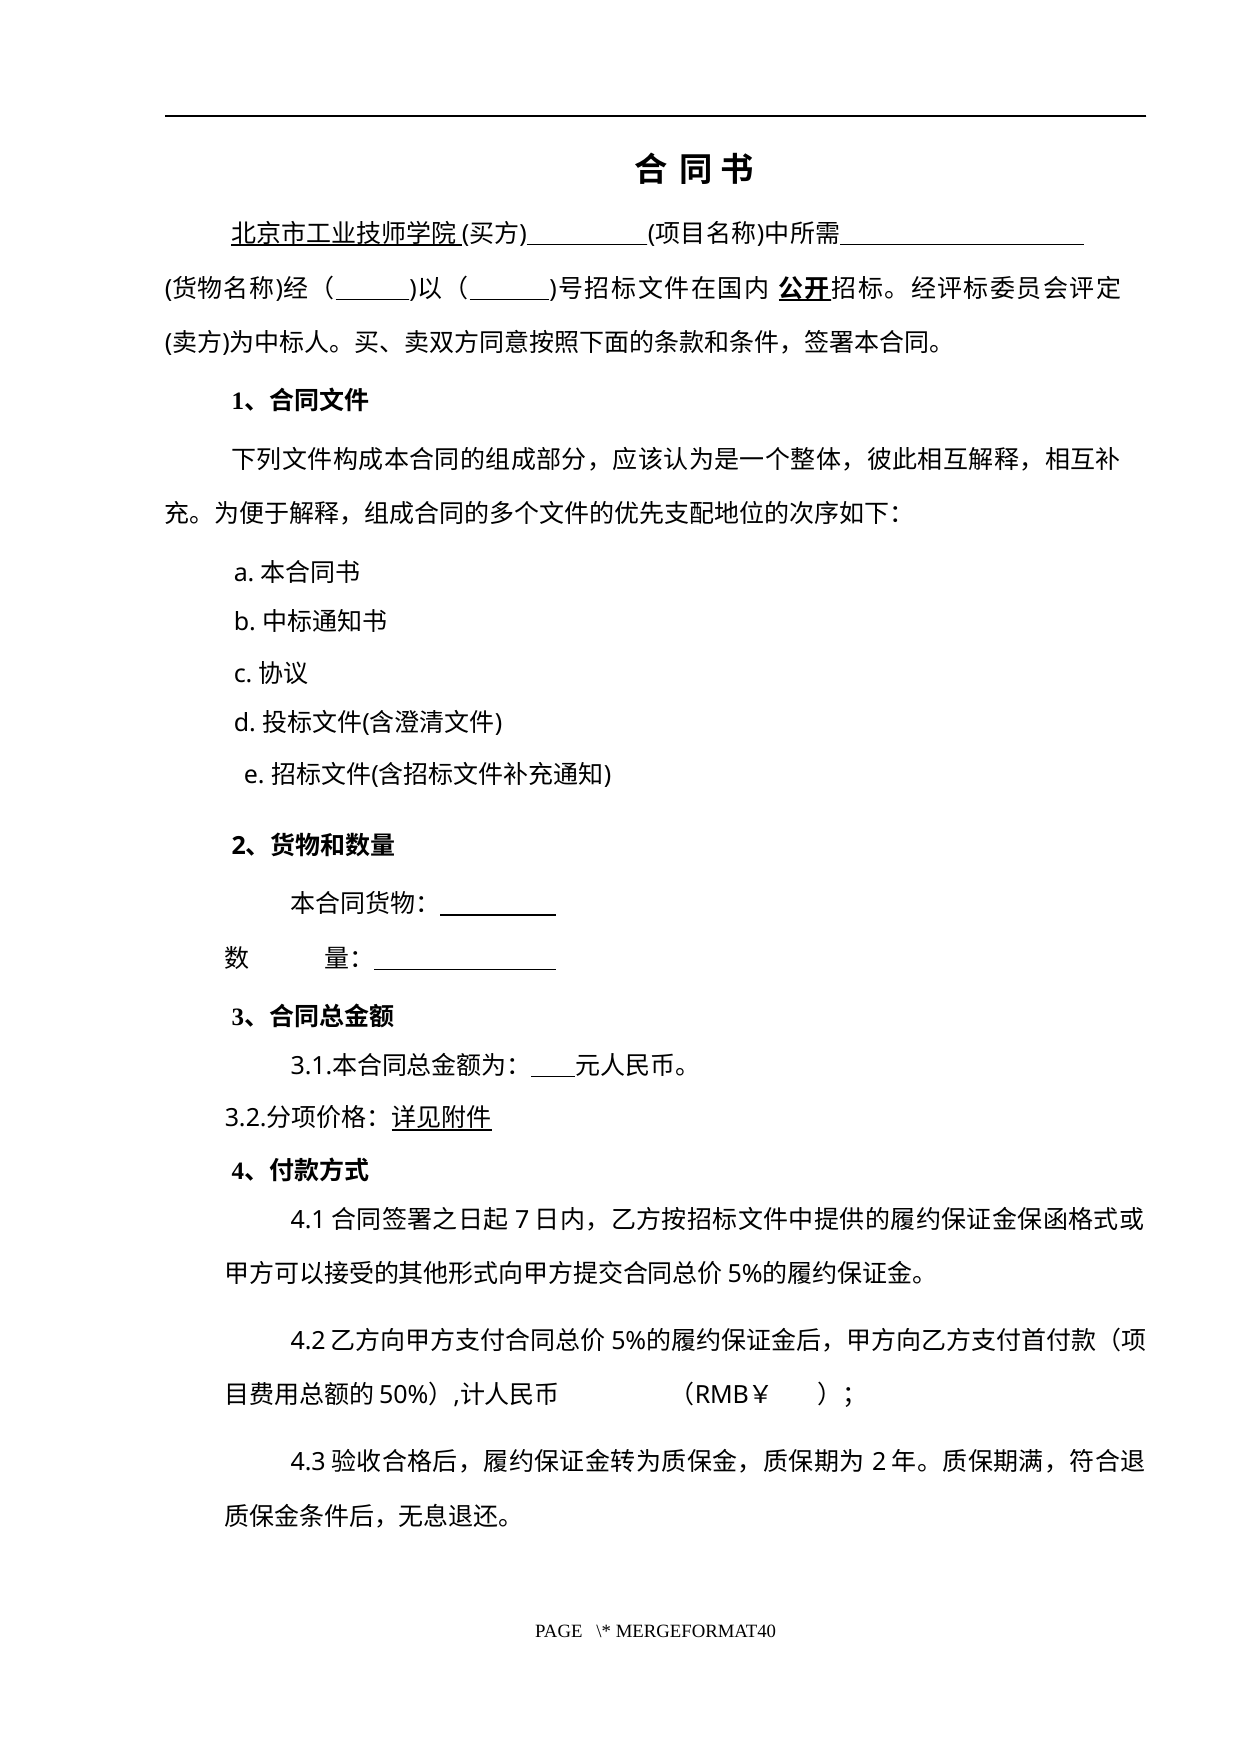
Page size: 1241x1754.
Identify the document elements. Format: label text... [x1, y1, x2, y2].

text c. 协议 [233, 653, 1146, 690]
text 3.2.分项价格：详见附件 [224, 1098, 1146, 1134]
text 本合同货物： 数 量： [224, 884, 556, 974]
text 4、付款方式 [164, 1150, 1146, 1187]
text 2、货物和数量 [164, 826, 641, 862]
text 3、合同总金额 [164, 996, 1146, 1033]
text 合 同 书 [164, 143, 1134, 191]
text b. 中标通知书 [233, 601, 1146, 637]
text 4.1合同签署之日起7日内，乙方按招标文件中提供的履约保证金保函格式或甲方可以接受的其他形式向甲方提交合同总价5%的履约保证金。 [224, 1199, 1146, 1290]
text d. 投标文件(含澄清文件) [233, 702, 1146, 738]
text a. 本合同书 [233, 552, 1146, 588]
text 3.1.本合同总金额为： 元人民币。 [224, 1045, 1146, 1081]
text 4.3验收合格后，履约保证金转为质保金，质保期为2年。质保期满，符合退质保金条件后，无息退还。 [224, 1442, 1146, 1532]
text 北京市工业技师学院 (买方) (项目名称)中所需 (货物名称)经（ )以（ )号招标文件在国内 公开招标。经评标委员会评定(卖方)为中标人。买、卖双方同意按照下面的条款和条件，签署本合同。 [164, 213, 1122, 359]
text e. 招标文件(含招标文件补充通知) [177, 755, 641, 791]
text 1、合同文件 [164, 381, 1146, 417]
text 下列文件构成本合同的组成部分，应该认为是一个整体，彼此相互解释，相互补充。为便于解释，组成合同的多个文件的优先支配地位的次序如下： [164, 439, 1122, 530]
text 4.2乙方向甲方支付合同总价5%的履约保证金后，甲方向乙方支付首付款（项目费用总额的50%）,计人民币 （RMB￥ ）； [224, 1320, 1146, 1411]
